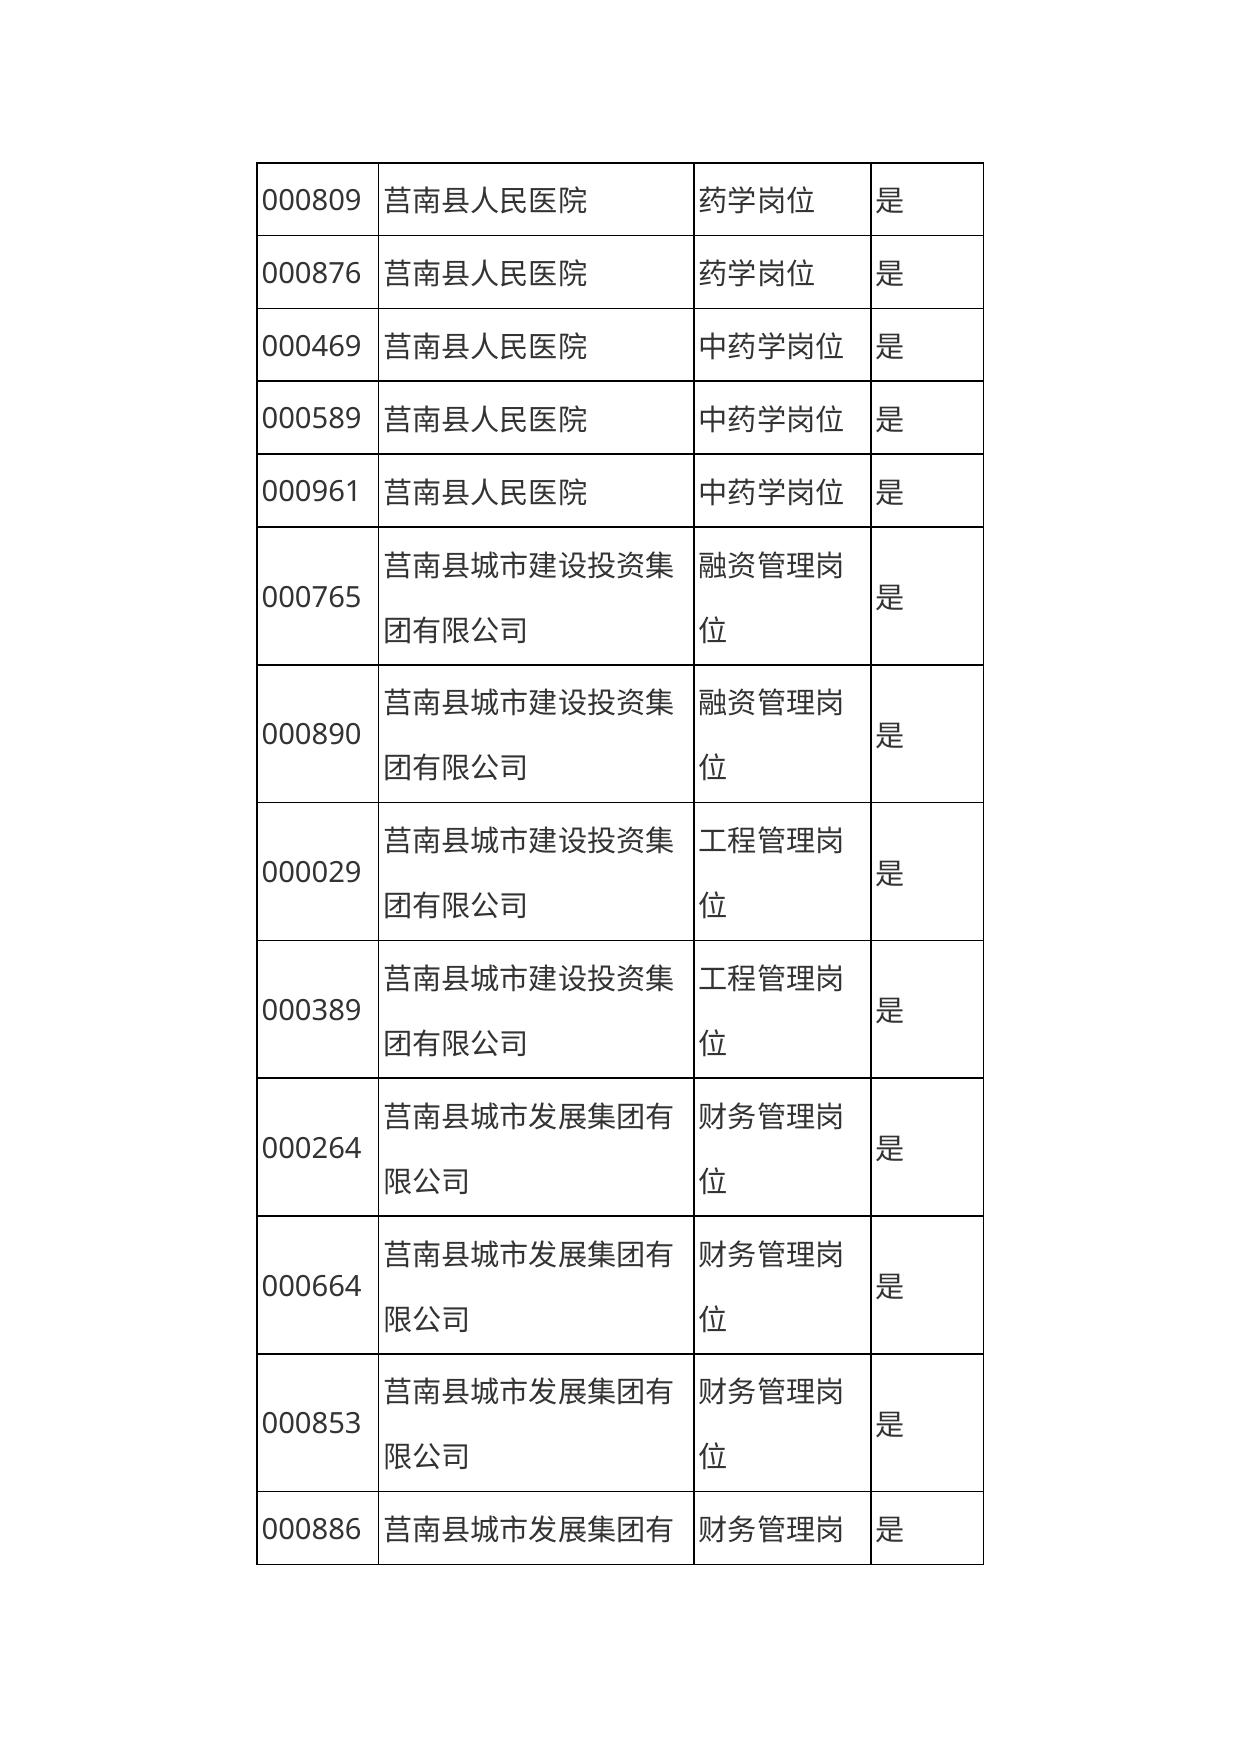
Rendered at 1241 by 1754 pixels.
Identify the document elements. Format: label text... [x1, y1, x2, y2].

table_cell 000809 [258, 164, 378, 235]
table_cell 是 [872, 1217, 983, 1353]
table_cell 药学岗位 [695, 164, 870, 235]
table_cell 是 [872, 236, 983, 308]
table_cell 000886 [258, 1492, 378, 1563]
table_cell 融资管理岗位 [695, 528, 870, 664]
table_cell 是 [872, 666, 983, 802]
table_cell 000890 [258, 666, 378, 802]
table_cell 融资管理岗位 [695, 666, 870, 802]
table_cell 000264 [258, 1079, 378, 1215]
table_cell 财务管理岗位 [695, 1079, 870, 1215]
table_cell 中药学岗位 [695, 309, 870, 380]
table_cell 莒南县城市建设投资集团有限公司 [379, 528, 693, 664]
table_cell 是 [872, 455, 983, 526]
table_cell 是 [872, 528, 983, 664]
table_cell 000765 [258, 528, 378, 664]
table_cell 中药学岗位 [695, 382, 870, 453]
table_cell 中药学岗位 [695, 455, 870, 526]
table_cell 是 [872, 1355, 983, 1491]
table_cell 000029 [258, 803, 378, 939]
table_cell 莒南县城市发展集团有限公司 [379, 1079, 693, 1215]
table_cell 是 [872, 382, 983, 453]
table_cell 000853 [258, 1355, 378, 1491]
table_cell 000961 [258, 455, 378, 526]
table_cell 是 [872, 803, 983, 939]
table_cell 是 [872, 164, 983, 235]
table_cell 000389 [258, 941, 378, 1077]
table_cell 工程管理岗位 [695, 941, 870, 1077]
table_cell 财务管理岗位 [695, 1492, 870, 1563]
table_cell 000589 [258, 382, 378, 453]
table_cell 莒南县人民医院 [379, 236, 693, 308]
table_cell 财务管理岗位 [695, 1355, 870, 1491]
table_cell 莒南县人民医院 [379, 164, 693, 235]
table_cell 莒南县人民医院 [379, 382, 693, 453]
table_cell 是 [872, 1492, 983, 1563]
table_cell 000469 [258, 309, 378, 380]
table_cell 工程管理岗位 [695, 803, 870, 939]
table_cell 是 [872, 1079, 983, 1215]
table_cell 莒南县城市发展集团有限公司 [379, 1355, 693, 1491]
table_cell 财务管理岗位 [695, 1217, 870, 1353]
table_cell 莒南县城市发展集团有限公司 [379, 1492, 693, 1563]
table_cell 是 [872, 309, 983, 380]
table_cell 莒南县人民医院 [379, 309, 693, 380]
table_cell 莒南县城市建设投资集团有限公司 [379, 666, 693, 802]
table_cell 莒南县城市建设投资集团有限公司 [379, 941, 693, 1077]
table_cell 莒南县人民医院 [379, 455, 693, 526]
table_cell 莒南县城市发展集团有限公司 [379, 1217, 693, 1353]
table_cell 药学岗位 [695, 236, 870, 308]
table_cell 莒南县城市建设投资集团有限公司 [379, 803, 693, 939]
table_cell 000664 [258, 1217, 378, 1353]
table_cell 是 [872, 941, 983, 1077]
table_cell 000876 [258, 236, 378, 308]
